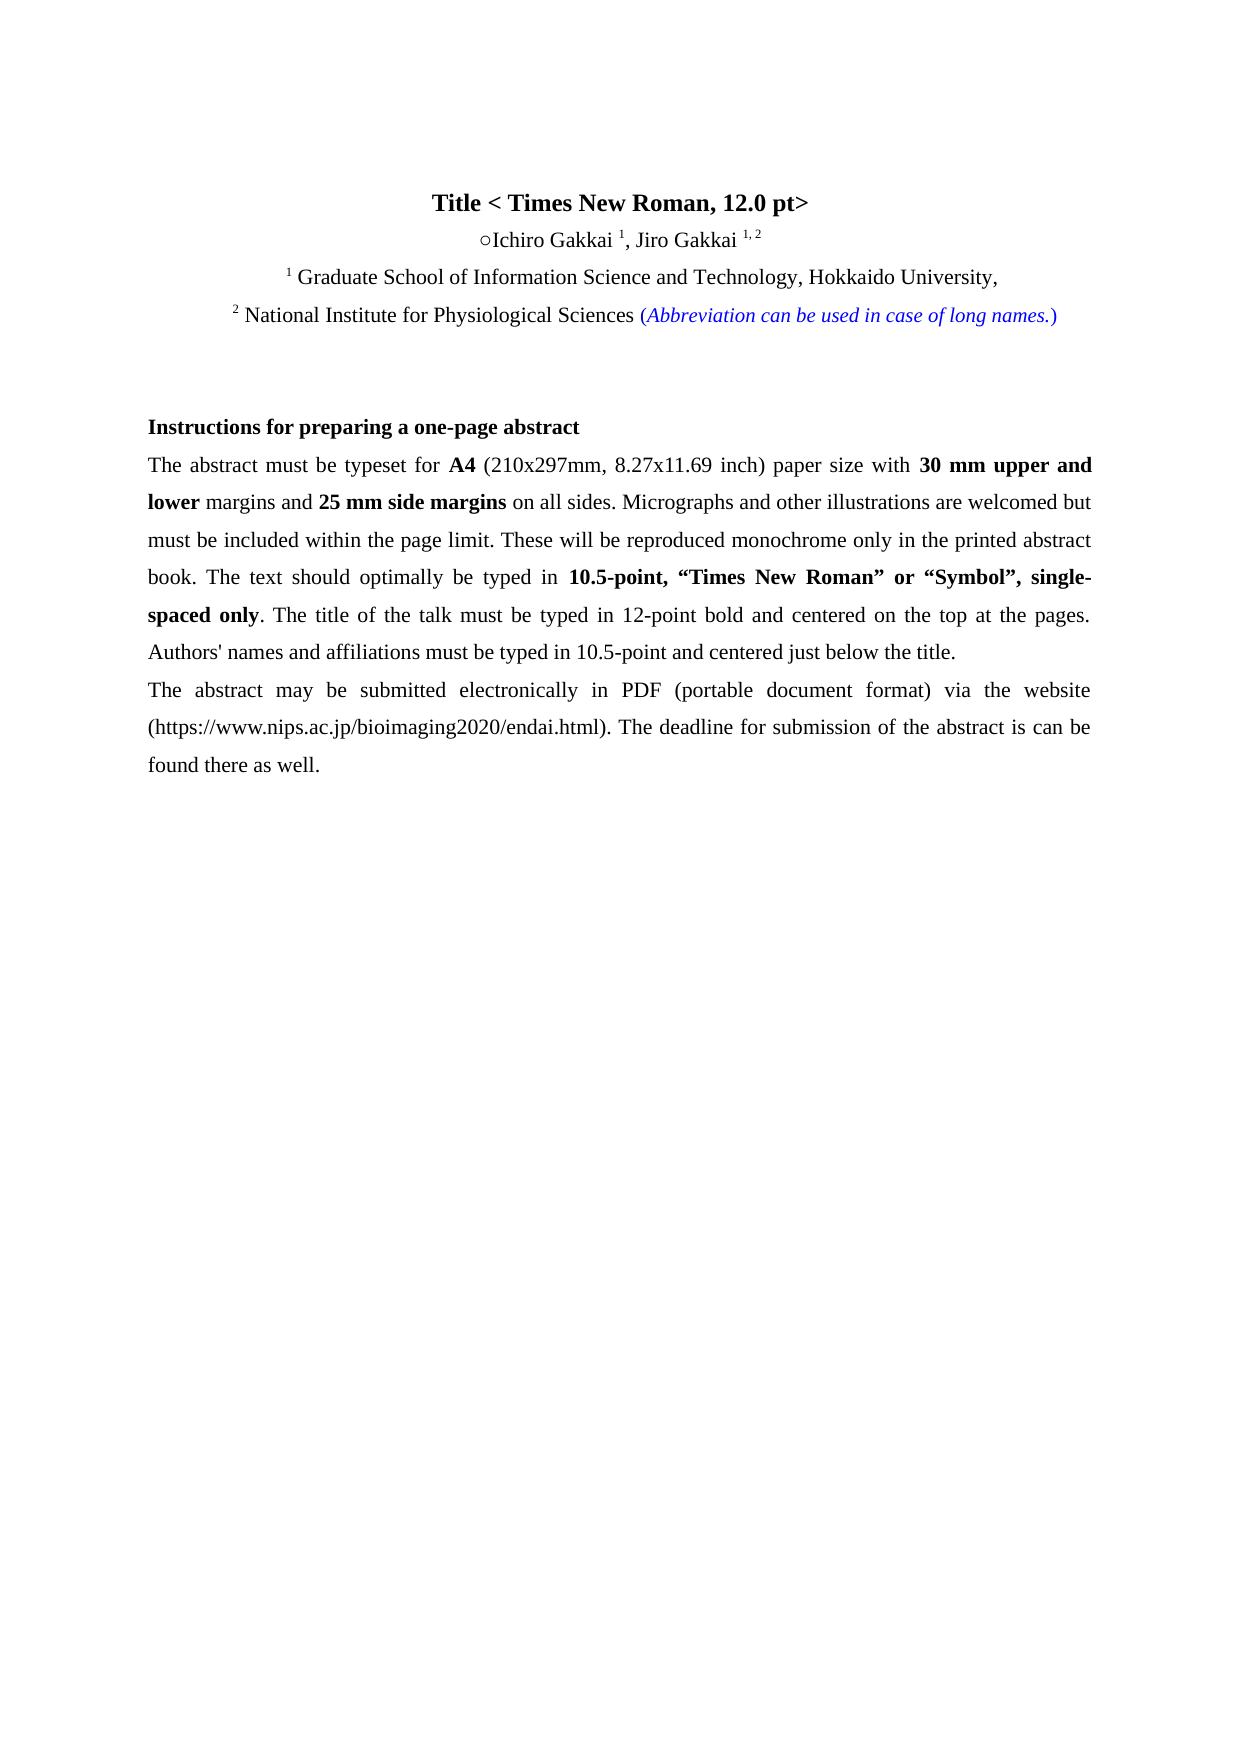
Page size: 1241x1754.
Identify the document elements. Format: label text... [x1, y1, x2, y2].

text Title < Times New Roman, 12.0 pt> [148, 183, 1092, 221]
text 1 Graduate School of Information Science and Technology, Hokkaido University, [191, 258, 1092, 296]
text The abstract may be submitted electronically in PDF (portable document format) via the website (https://www.nips.ac.jp/bioimaging2020/endai.html). The deadline for submission of the abstract is can be found there as well. [148, 671, 1092, 783]
text Instructions for preparing a one-page abstract [148, 408, 1092, 446]
text 2 National Institute for Physiological Sciences (Abbreviation can be used in case of long names.) [191, 296, 1092, 333]
text The abstract must be typeset for A4 (210x297mm, 8.27x11.69 inch) paper size with 30 mm upper and lower margins and 25 mm side margins on all sides. Micrographs and other illustrations are welcomed but must be included within the page limit. These will be reproduced monochrome only in the printed abstract book. The text should optimally be typed in 10.5-point, “Times New Roman” or “Symbol”, single-spaced only. The title of the talk must be typed in 12-point bold and centered on the top at the pages. Authors' names and affiliations must be typed in 10.5-point and centered just below the title. [148, 446, 1092, 671]
text ○Ichiro Gakkai 1, Jiro Gakkai 1, 2 [148, 221, 1092, 258]
